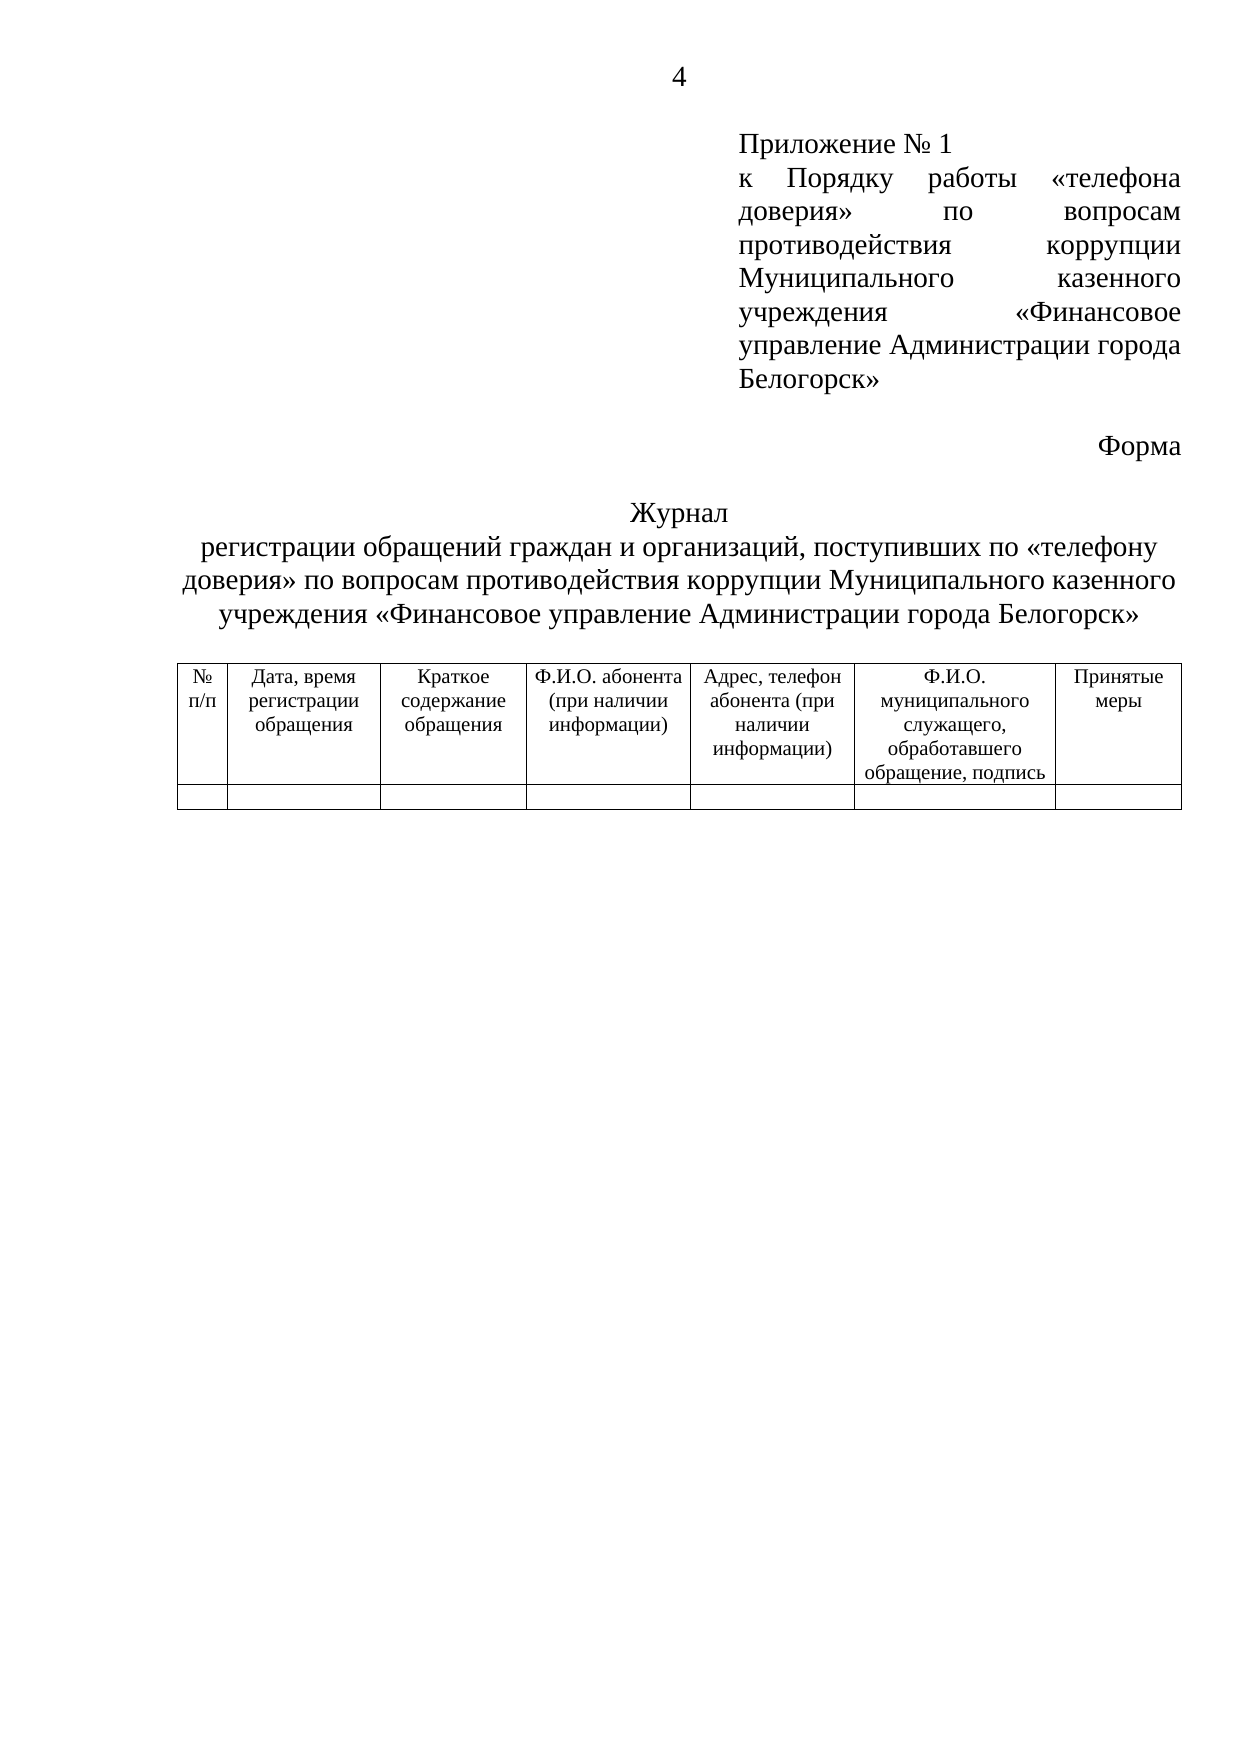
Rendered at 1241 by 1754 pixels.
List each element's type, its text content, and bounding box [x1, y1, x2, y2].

table_header Принятые меры [1056, 664, 1181, 784]
text Форма [177, 428, 1181, 462]
table_cell [691, 785, 854, 809]
text к Порядку работы «телефона доверия» по вопросам противодействия коррупции Муниципального казенного учреждения «Финансовое управление Администрации города Белогорск» [738, 160, 1181, 394]
table_header Ф.И.О. муниципального служащего, обработавшего обращение, подпись [855, 664, 1055, 784]
text Журнал [177, 495, 1181, 529]
table_cell [855, 785, 1055, 809]
table_header № п/п [178, 664, 227, 784]
table_cell [1056, 785, 1181, 809]
table_header Дата, время регистрации обращения [228, 664, 380, 784]
table_header Ф.И.О. абонента (при наличии информации) [527, 664, 690, 784]
table_cell [527, 785, 690, 809]
table_header Краткое содержание обращения [381, 664, 526, 784]
table_cell [381, 785, 526, 809]
table_cell [178, 785, 227, 809]
text Приложение № 1 [738, 126, 1181, 160]
table_header Адрес, телефон абонента (при наличии информации) [691, 664, 854, 784]
text регистрации обращений граждан и организаций, поступивших по «телефону доверия» по вопросам противодействия коррупции Муниципального казенного учреждения «Финансовое управление Администрации города Белогорск» [177, 529, 1181, 629]
table_cell [228, 785, 380, 809]
